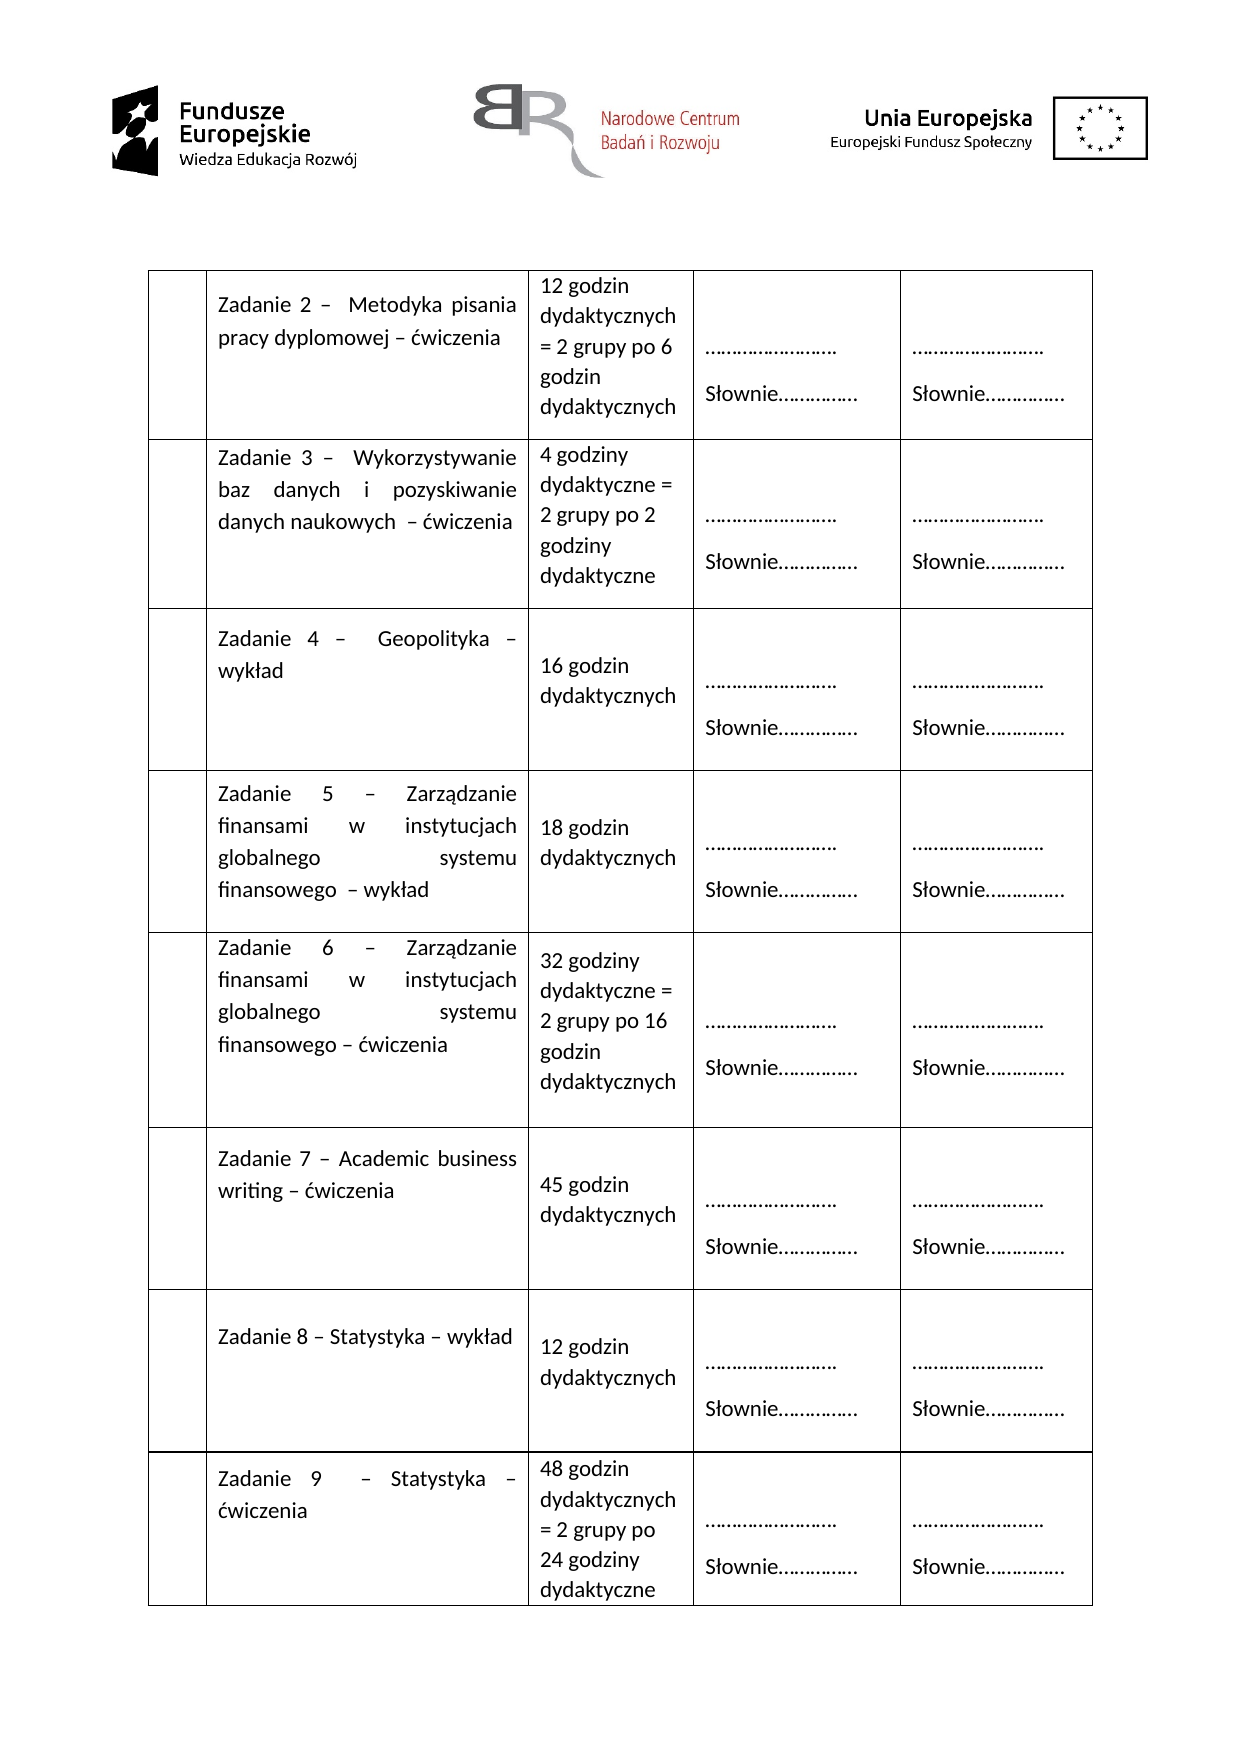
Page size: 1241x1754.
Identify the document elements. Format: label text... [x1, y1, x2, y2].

table_cell ……………………. Słownie…………… [694, 271, 900, 439]
table_cell Zadanie 4 – Geopolityka – wykład [207, 609, 528, 770]
table_cell [149, 609, 206, 770]
picture [811, 75, 1169, 181]
table_cell ……………………. Słownie…………… [694, 1290, 900, 1451]
table_cell ……………………. Słownie…………… [694, 1453, 900, 1605]
table_cell [149, 1290, 206, 1451]
table_cell [149, 1128, 206, 1289]
table_cell 12 godzin dydaktycznych = 2 grupy po 6 godzin dydaktycznych [529, 271, 693, 439]
table_cell ……………………. Słownie…………… [901, 1290, 1092, 1451]
table_cell ……………………. Słownie…………… [901, 933, 1092, 1127]
table_cell 16 godzin dydaktycznych [529, 609, 693, 770]
table_cell ……………………. Słownie…………… [694, 440, 900, 608]
table_cell ……………………. Słownie…………… [694, 771, 900, 932]
table_cell [149, 771, 206, 932]
table_cell 45 godzin dydaktycznych [529, 1128, 693, 1289]
table_cell Zadanie 3 – Wykorzystywanie baz danych i pozyskiwanie danych naukowych – ćwiczenia [207, 440, 528, 608]
table_cell ……………………. Słownie…………… [901, 1453, 1092, 1605]
table_cell Zadanie 8 – Statystyka – wykład [207, 1290, 528, 1451]
table_cell Zadanie 7 – Academic business writing – ćwiczenia [207, 1128, 528, 1289]
table_cell 32 godziny dydaktyczne = 2 grupy po 16 godzin dydaktycznych [529, 933, 693, 1127]
table_cell [149, 1453, 206, 1605]
table_cell Zadanie 5 – Zarządzanie finansami w instytucjach globalnego systemu finansowego – wykład [207, 771, 528, 932]
table_cell ……………………. Słownie…………… [901, 440, 1092, 608]
table_cell ……………………. Słownie…………… [901, 271, 1092, 439]
table_cell 18 godzin dydaktycznych [529, 771, 693, 932]
table_cell [149, 271, 206, 439]
table_cell ……………………. Słownie…………… [901, 1128, 1092, 1289]
table_cell 12 godzin dydaktycznych [529, 1290, 693, 1451]
table_cell ……………………. Słownie…………… [694, 609, 900, 770]
table_cell ……………………. Słownie…………… [901, 609, 1092, 770]
table_cell [149, 933, 206, 1127]
table_cell Zadanie 2 – Metodyka pisania pracy dyplomowej – ćwiczenia [207, 271, 528, 439]
picture [473, 84, 740, 178]
table_cell 48 godzin dydaktycznych = 2 grupy po 24 godziny dydaktyczne [529, 1453, 693, 1605]
table_cell ……………………. Słownie…………… [694, 933, 900, 1127]
table_cell 4 godziny dydaktyczne = 2 grupy po 2 godziny dydaktyczne [529, 440, 693, 608]
table_cell ……………………. Słownie…………… [694, 1128, 900, 1289]
table_cell [149, 440, 206, 608]
table_cell ……………………. Słownie…………… [901, 771, 1092, 932]
picture [90, 62, 379, 199]
table_cell Zadanie 6 – Zarządzanie finansami w instytucjach globalnego systemu finansowego – ćwiczenia [207, 933, 528, 1127]
table_cell Zadanie 9 – Statystyka – ćwiczenia [207, 1453, 528, 1605]
